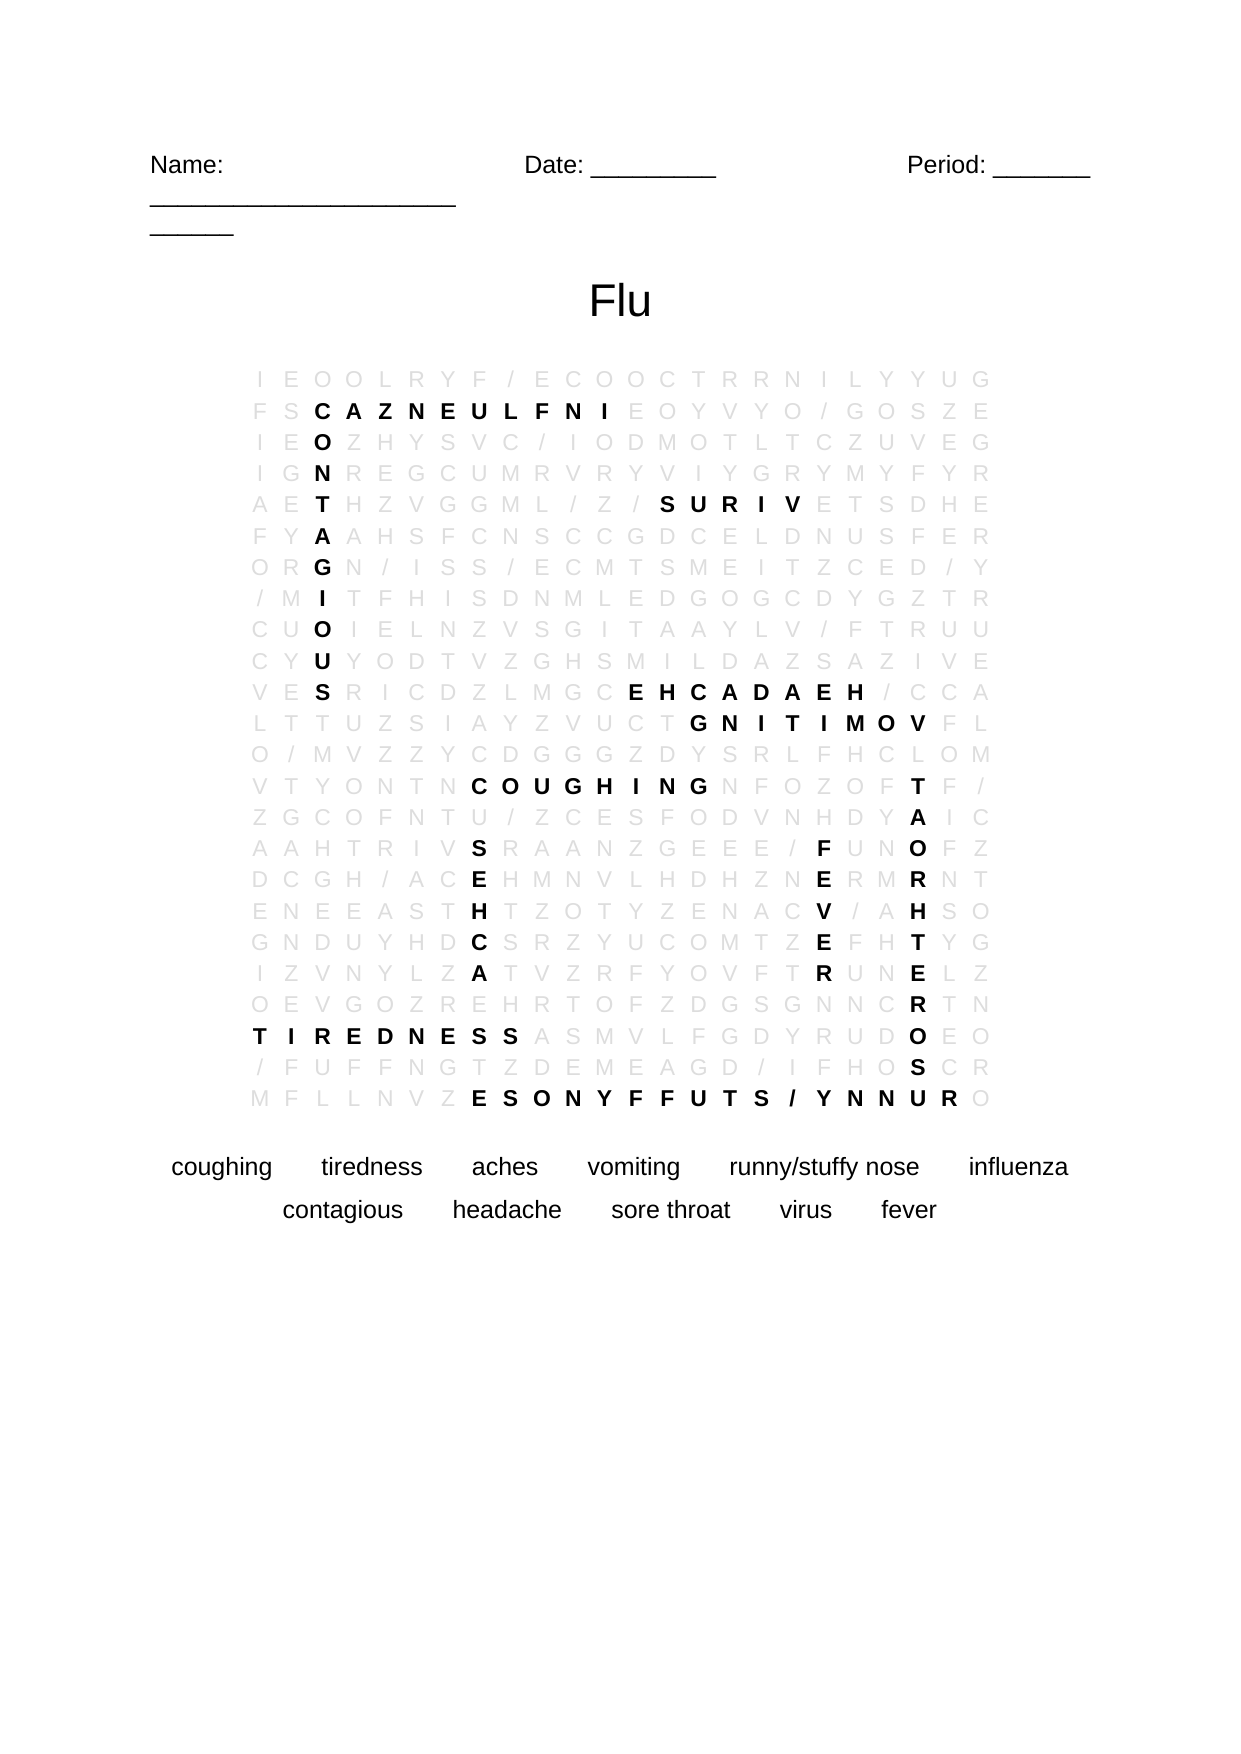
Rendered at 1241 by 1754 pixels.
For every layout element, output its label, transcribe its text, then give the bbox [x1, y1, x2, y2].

table_cell S [934, 895, 965, 926]
table_cell F [745, 958, 777, 989]
table_cell / [871, 676, 902, 708]
table_cell I [683, 458, 714, 489]
table_cell O [307, 614, 338, 645]
table_cell Y [934, 458, 965, 489]
table_cell E [683, 895, 714, 926]
table_header F [464, 364, 495, 395]
table_cell N [526, 583, 557, 614]
table_cell I [432, 708, 463, 739]
table_cell L [495, 676, 526, 708]
table_cell R [965, 583, 996, 614]
table_cell N [401, 801, 432, 833]
table_cell U [338, 708, 369, 739]
table_cell F [620, 1083, 651, 1114]
table_cell N [714, 895, 745, 926]
table_cell U [589, 708, 620, 739]
table_cell N [965, 989, 996, 1020]
table_cell Z [965, 833, 996, 864]
table_cell S [558, 1020, 589, 1051]
table_cell G [651, 833, 683, 864]
table_cell S [651, 489, 683, 520]
table_cell N [401, 1051, 432, 1083]
table_cell G [965, 926, 996, 958]
table_cell R [745, 739, 777, 770]
table_cell G [432, 1051, 463, 1083]
table_cell O [244, 739, 275, 770]
table_cell N [558, 395, 589, 426]
table_cell U [526, 770, 557, 801]
table_cell F [244, 395, 275, 426]
table_cell H [369, 426, 401, 458]
table_cell S [714, 739, 745, 770]
table_cell G [558, 770, 589, 801]
table_cell / [620, 489, 651, 520]
table_cell V [902, 426, 933, 458]
table_cell Y [589, 1083, 620, 1114]
table_cell N [840, 989, 871, 1020]
table_cell / [495, 801, 526, 833]
table_cell Y [714, 458, 745, 489]
table_cell / [369, 551, 401, 583]
table_cell S [745, 989, 777, 1020]
table_cell T [777, 551, 808, 583]
table_cell R [934, 1083, 965, 1114]
table_cell O [307, 426, 338, 458]
table_cell F [620, 989, 651, 1020]
table_cell Z [620, 833, 651, 864]
table_cell V [244, 676, 275, 708]
table_cell M [495, 489, 526, 520]
table_cell R [714, 489, 745, 520]
table_cell E [464, 989, 495, 1020]
table_cell G [589, 739, 620, 770]
table_cell U [934, 614, 965, 645]
table_cell S [651, 551, 683, 583]
table_cell V [338, 739, 369, 770]
table_cell S [275, 395, 307, 426]
table_cell S [745, 1083, 777, 1114]
table_cell F [840, 926, 871, 958]
table_cell S [902, 1051, 933, 1083]
table_cell V [589, 864, 620, 895]
table_cell O [714, 583, 745, 614]
table_cell D [714, 645, 745, 676]
table_cell M [589, 1020, 620, 1051]
table_cell T [338, 833, 369, 864]
table_cell / [808, 395, 839, 426]
table_cell Y [808, 458, 839, 489]
table_cell F [745, 770, 777, 801]
table_cell T [840, 489, 871, 520]
table_cell N [275, 926, 307, 958]
table_cell V [902, 708, 933, 739]
table_cell A [902, 801, 933, 833]
table_cell G [714, 1020, 745, 1051]
table_cell H [464, 895, 495, 926]
table_cell G [714, 989, 745, 1020]
table_cell / [275, 739, 307, 770]
table_cell M [651, 426, 683, 458]
table_cell R [589, 958, 620, 989]
table_cell G [965, 426, 996, 458]
table_cell C [934, 676, 965, 708]
table_cell S [495, 1083, 526, 1114]
table_cell T [902, 926, 933, 958]
table_cell Z [808, 551, 839, 583]
table_cell V [777, 614, 808, 645]
table_cell N [558, 1083, 589, 1114]
table_cell V [464, 426, 495, 458]
table_cell I [401, 551, 432, 583]
table_cell V [244, 770, 275, 801]
table_cell D [526, 1051, 557, 1083]
table_cell C [683, 676, 714, 708]
table_cell C [808, 426, 839, 458]
table_cell Z [432, 1083, 463, 1114]
table_cell H [558, 645, 589, 676]
table_cell E [620, 676, 651, 708]
table_header Y [432, 364, 463, 395]
table_cell U [620, 926, 651, 958]
table_cell R [526, 458, 557, 489]
table_cell Y [871, 458, 902, 489]
table_cell A [526, 1020, 557, 1051]
table_cell C [683, 520, 714, 551]
table_cell H [871, 926, 902, 958]
table_cell N [714, 770, 745, 801]
table_cell D [620, 426, 651, 458]
table_cell S [307, 676, 338, 708]
table_cell C [558, 520, 589, 551]
table_cell V [620, 1020, 651, 1051]
table_cell Y [275, 645, 307, 676]
table_cell R [275, 551, 307, 583]
table_cell C [965, 801, 996, 833]
table_cell O [683, 801, 714, 833]
table_cell R [369, 833, 401, 864]
table_cell S [589, 645, 620, 676]
table_cell R [840, 864, 871, 895]
table_cell F [934, 770, 965, 801]
table_cell D [651, 520, 683, 551]
table_cell F [934, 833, 965, 864]
table_cell O [965, 895, 996, 926]
table_cell R [902, 864, 933, 895]
table_cell G [401, 458, 432, 489]
table_cell Y [369, 958, 401, 989]
table_cell U [840, 833, 871, 864]
table_cell Z [840, 426, 871, 458]
table_cell E [589, 801, 620, 833]
table_cell H [902, 895, 933, 926]
table_cell F [651, 1083, 683, 1114]
table_cell G [683, 708, 714, 739]
table_cell E [620, 583, 651, 614]
table_cell Y [651, 958, 683, 989]
table_cell A [244, 833, 275, 864]
table_header Name: ____________________________ [150, 150, 463, 274]
table_cell N [840, 1083, 871, 1114]
table_cell E [683, 833, 714, 864]
table_cell / [745, 1051, 777, 1083]
table_cell S [902, 395, 933, 426]
table_cell D [777, 520, 808, 551]
table_cell V [495, 614, 526, 645]
table_cell R [307, 1020, 338, 1051]
table_cell O [777, 770, 808, 801]
table_cell S [871, 489, 902, 520]
table_cell / [369, 864, 401, 895]
table_cell E [275, 676, 307, 708]
table_cell G [745, 458, 777, 489]
table_cell G [558, 614, 589, 645]
table_cell V [745, 801, 777, 833]
table_cell O [871, 708, 902, 739]
table_cell I [777, 1051, 808, 1083]
table_cell C [464, 739, 495, 770]
table_cell N [777, 864, 808, 895]
table_cell S [808, 645, 839, 676]
table_cell S [401, 520, 432, 551]
table_cell U [464, 395, 495, 426]
table_cell I [244, 458, 275, 489]
table_cell C [244, 645, 275, 676]
table_cell I [808, 708, 839, 739]
table_cell C [558, 801, 589, 833]
table_cell D [651, 739, 683, 770]
table_cell A [558, 833, 589, 864]
table_cell F [432, 520, 463, 551]
table_cell C [777, 895, 808, 926]
table_cell F [244, 520, 275, 551]
table_cell O [558, 895, 589, 926]
table_cell V [558, 708, 589, 739]
table_cell E [307, 895, 338, 926]
table_cell E [275, 989, 307, 1020]
table_cell L [338, 1083, 369, 1114]
table_cell E [369, 614, 401, 645]
table_cell A [338, 520, 369, 551]
table_cell H [840, 676, 871, 708]
table_cell T [495, 958, 526, 989]
table_cell C [307, 395, 338, 426]
table_cell O [871, 395, 902, 426]
table_header R [714, 364, 745, 395]
table_cell Y [589, 926, 620, 958]
table_cell U [464, 801, 495, 833]
table_cell Z [369, 395, 401, 426]
table_cell U [902, 1083, 933, 1114]
table_cell I [401, 833, 432, 864]
table_cell C [307, 801, 338, 833]
table_cell I [244, 958, 275, 989]
table_cell H [307, 833, 338, 864]
table_cell D [432, 926, 463, 958]
table_cell Y [777, 1020, 808, 1051]
table_cell H [934, 489, 965, 520]
table_header N [777, 364, 808, 395]
table_cell A [777, 676, 808, 708]
table_cell E [871, 551, 902, 583]
table_cell M [840, 708, 871, 739]
table_cell E [902, 958, 933, 989]
table_cell C [464, 770, 495, 801]
table_cell Y [808, 1083, 839, 1114]
table_cell A [401, 864, 432, 895]
table_cell G [777, 989, 808, 1020]
table_cell Y [620, 458, 651, 489]
table_cell A [464, 958, 495, 989]
table_cell R [338, 676, 369, 708]
table_cell F [840, 614, 871, 645]
table_cell A [714, 676, 745, 708]
table_cell I [558, 426, 589, 458]
table_cell O [526, 1083, 557, 1114]
table_cell Z [526, 895, 557, 926]
table_cell R [526, 989, 557, 1020]
table_cell C [275, 864, 307, 895]
table_cell E [808, 926, 839, 958]
table_header R [745, 364, 777, 395]
table_cell F [651, 801, 683, 833]
table_cell E [464, 864, 495, 895]
table_cell V [432, 833, 463, 864]
table_cell T [432, 645, 463, 676]
table_cell T [464, 1051, 495, 1083]
table_cell / [808, 614, 839, 645]
table_cell S [401, 708, 432, 739]
table_cell R [338, 458, 369, 489]
table_cell F [275, 1083, 307, 1114]
table_cell R [432, 989, 463, 1020]
table_cell E [965, 395, 996, 426]
table_cell G [464, 489, 495, 520]
table_cell L [495, 395, 526, 426]
table_cell Z [526, 708, 557, 739]
table_cell Y [432, 739, 463, 770]
table_cell T [338, 583, 369, 614]
table_cell E [714, 520, 745, 551]
table_cell E [338, 895, 369, 926]
table_header R [401, 364, 432, 395]
table_cell C [589, 520, 620, 551]
table_cell E [745, 833, 777, 864]
table_cell I [745, 551, 777, 583]
table_cell L [745, 426, 777, 458]
table_cell E [808, 489, 839, 520]
table_cell M [589, 551, 620, 583]
table_cell H [840, 739, 871, 770]
table_cell Y [934, 926, 965, 958]
table_header O [307, 364, 338, 395]
table_cell F [808, 833, 839, 864]
table_cell F [369, 1051, 401, 1083]
table_cell F [934, 708, 965, 739]
table_cell E [934, 1020, 965, 1051]
table_cell H [589, 770, 620, 801]
table_cell T [401, 770, 432, 801]
table_cell S [401, 895, 432, 926]
table_cell R [965, 1051, 996, 1083]
table_cell Z [902, 583, 933, 614]
table_cell F [808, 739, 839, 770]
table_cell M [526, 864, 557, 895]
table_cell U [307, 645, 338, 676]
table_cell E [714, 833, 745, 864]
table_cell / [495, 551, 526, 583]
table_cell S [432, 551, 463, 583]
table_cell A [464, 708, 495, 739]
table_cell A [369, 895, 401, 926]
table_header Y [871, 364, 902, 395]
table_cell Z [401, 989, 432, 1020]
table_cell R [902, 989, 933, 1020]
table_cell R [495, 833, 526, 864]
table_cell N [495, 520, 526, 551]
table_cell O [495, 770, 526, 801]
table_cell I [934, 801, 965, 833]
table_header O [589, 364, 620, 395]
table_cell Z [495, 1051, 526, 1083]
table_cell N [808, 520, 839, 551]
table_cell A [745, 895, 777, 926]
table_cell T [965, 864, 996, 895]
table_cell I [338, 614, 369, 645]
table_cell Z [651, 989, 683, 1020]
table_cell / [840, 895, 871, 926]
table_cell G [683, 770, 714, 801]
table_cell S [464, 583, 495, 614]
table_cell A [244, 489, 275, 520]
table_cell U [840, 1020, 871, 1051]
table_cell S [432, 426, 463, 458]
table_cell T [714, 426, 745, 458]
table_cell A [651, 614, 683, 645]
table_cell Z [369, 708, 401, 739]
table_cell O [902, 833, 933, 864]
table_cell T [275, 770, 307, 801]
table_cell U [464, 458, 495, 489]
table_cell T [777, 426, 808, 458]
table_cell V [307, 958, 338, 989]
table_cell D [495, 739, 526, 770]
table_header C [651, 364, 683, 395]
table_cell L [934, 958, 965, 989]
table_cell V [558, 458, 589, 489]
table_header Period: _______ [777, 150, 1090, 274]
table_cell Y [275, 520, 307, 551]
table_cell S [526, 520, 557, 551]
table_cell H [369, 520, 401, 551]
table_cell T [777, 708, 808, 739]
table_cell E [965, 645, 996, 676]
table_cell Y [683, 395, 714, 426]
table_header C [558, 364, 589, 395]
table_cell S [620, 801, 651, 833]
table_cell F [369, 583, 401, 614]
table_cell T [745, 926, 777, 958]
table_cell M [620, 645, 651, 676]
table_cell O [840, 770, 871, 801]
table_cell N [432, 770, 463, 801]
table_cell A [307, 520, 338, 551]
table_cell H [840, 1051, 871, 1083]
table_cell V [934, 645, 965, 676]
table_cell O [965, 1020, 996, 1051]
table_cell G [307, 864, 338, 895]
table_cell N [338, 551, 369, 583]
table_cell O [338, 770, 369, 801]
table_cell G [871, 583, 902, 614]
table_cell T [558, 989, 589, 1020]
table_cell G [275, 458, 307, 489]
table_cell H [495, 864, 526, 895]
table_cell D [401, 645, 432, 676]
table_cell D [651, 583, 683, 614]
table_cell O [369, 645, 401, 676]
table_cell H [401, 926, 432, 958]
table_cell T [777, 958, 808, 989]
table_cell U [840, 520, 871, 551]
table_cell O [244, 551, 275, 583]
table_header I [244, 364, 275, 395]
table_cell I [307, 583, 338, 614]
table_cell Z [934, 395, 965, 426]
table_cell E [432, 395, 463, 426]
table_cell M [840, 458, 871, 489]
table_cell R [808, 1020, 839, 1051]
table_cell L [683, 645, 714, 676]
table_cell F [902, 520, 933, 551]
table_cell D [495, 583, 526, 614]
table_header U [934, 364, 965, 395]
table_cell E [714, 551, 745, 583]
table_cell N [338, 958, 369, 989]
table_cell R [965, 458, 996, 489]
table_cell Z [495, 645, 526, 676]
table_cell T [432, 895, 463, 926]
table_cell Z [777, 645, 808, 676]
table_cell A [651, 1051, 683, 1083]
table_cell D [683, 864, 714, 895]
table_cell F [902, 458, 933, 489]
table_cell U [683, 489, 714, 520]
text coughing tiredness aches vomiting runny/stuffy nose influenza contagious headache sore throat virus fever [150, 1151, 1090, 1223]
table_cell I [275, 1020, 307, 1051]
table_cell I [620, 770, 651, 801]
table_cell S [464, 1020, 495, 1051]
table_cell I [745, 489, 777, 520]
table_cell I [651, 645, 683, 676]
table_cell F [620, 958, 651, 989]
table_cell N [871, 958, 902, 989]
table_cell C [651, 926, 683, 958]
table_cell F [369, 801, 401, 833]
table_cell D [840, 801, 871, 833]
table_cell N [307, 458, 338, 489]
table_cell R [589, 458, 620, 489]
table_header Date: _________ [463, 150, 777, 274]
table_cell N [871, 833, 902, 864]
table_cell N [589, 833, 620, 864]
table_cell E [338, 1020, 369, 1051]
table_cell V [808, 895, 839, 926]
table_cell T [620, 551, 651, 583]
table_cell T [871, 614, 902, 645]
table_cell D [871, 1020, 902, 1051]
table_cell T [275, 708, 307, 739]
table_cell T [620, 614, 651, 645]
table_cell T [307, 708, 338, 739]
table_cell I [432, 583, 463, 614]
table_cell / [934, 551, 965, 583]
table_cell L [401, 958, 432, 989]
table_cell D [902, 551, 933, 583]
table_cell F [526, 395, 557, 426]
table_cell O [777, 395, 808, 426]
table_cell O [369, 989, 401, 1020]
table_cell D [745, 1020, 777, 1051]
table_cell D [307, 926, 338, 958]
table_cell D [683, 989, 714, 1020]
table_cell G [338, 989, 369, 1020]
table_cell V [307, 989, 338, 1020]
table_header E [526, 364, 557, 395]
table_cell / [777, 1083, 808, 1114]
table_cell C [464, 926, 495, 958]
table_cell Y [338, 645, 369, 676]
table_cell N [369, 770, 401, 801]
table_cell S [526, 614, 557, 645]
table_cell R [965, 520, 996, 551]
table_cell M [495, 458, 526, 489]
table_cell N [651, 770, 683, 801]
table_cell N [558, 864, 589, 895]
table_cell A [965, 676, 996, 708]
table_cell E [275, 426, 307, 458]
table_cell Z [275, 958, 307, 989]
table_cell G [244, 926, 275, 958]
table_cell M [558, 583, 589, 614]
table_cell / [965, 770, 996, 801]
table_cell I [589, 395, 620, 426]
table_cell O [965, 1083, 996, 1114]
table_cell R [902, 614, 933, 645]
table_cell A [840, 645, 871, 676]
table_cell N [777, 801, 808, 833]
table_cell U [307, 1051, 338, 1083]
table_cell V [651, 458, 683, 489]
table_cell O [683, 926, 714, 958]
table_cell Z [558, 926, 589, 958]
table_cell S [871, 520, 902, 551]
table_cell O [244, 989, 275, 1020]
table_cell G [683, 583, 714, 614]
table_cell M [526, 676, 557, 708]
table_cell E [275, 489, 307, 520]
table_cell Y [307, 770, 338, 801]
table_cell L [401, 614, 432, 645]
table_cell D [808, 583, 839, 614]
table_cell D [745, 676, 777, 708]
table_cell Z [369, 739, 401, 770]
table_cell V [464, 645, 495, 676]
table_cell C [589, 676, 620, 708]
table_cell S [464, 551, 495, 583]
table_cell G [620, 520, 651, 551]
table_cell U [871, 426, 902, 458]
table_cell E [464, 1083, 495, 1114]
table_cell H [714, 864, 745, 895]
table_cell / [526, 426, 557, 458]
table_cell E [244, 895, 275, 926]
table_header O [620, 364, 651, 395]
table_cell Z [745, 864, 777, 895]
table_cell G [840, 395, 871, 426]
table_cell M [307, 739, 338, 770]
table_cell Z [620, 739, 651, 770]
table_cell U [683, 1083, 714, 1114]
table_cell V [714, 395, 745, 426]
table_cell A [683, 614, 714, 645]
table_cell D [432, 676, 463, 708]
table_header L [840, 364, 871, 395]
table_cell A [275, 833, 307, 864]
table_cell M [683, 551, 714, 583]
table_cell U [275, 614, 307, 645]
table_cell N [714, 708, 745, 739]
table_cell D [244, 864, 275, 895]
table_cell V [714, 958, 745, 989]
table_cell Z [558, 958, 589, 989]
table_cell L [777, 739, 808, 770]
table_header T [683, 364, 714, 395]
table_cell E [934, 520, 965, 551]
table_cell F [275, 1051, 307, 1083]
table_cell / [244, 583, 275, 614]
table_cell I [244, 426, 275, 458]
table_cell Z [808, 770, 839, 801]
table_cell M [589, 1051, 620, 1083]
table_cell N [275, 895, 307, 926]
table_cell V [401, 1083, 432, 1114]
table_cell V [401, 489, 432, 520]
table_cell N [808, 989, 839, 1020]
table_cell G [558, 676, 589, 708]
table_cell M [275, 583, 307, 614]
table_cell D [902, 489, 933, 520]
table_cell Z [338, 426, 369, 458]
table_cell Y [871, 801, 902, 833]
table_cell O [589, 426, 620, 458]
table_cell E [620, 1051, 651, 1083]
table_cell D [714, 801, 745, 833]
table_cell Z [464, 676, 495, 708]
table_cell H [808, 801, 839, 833]
table_cell O [934, 739, 965, 770]
table_cell O [871, 1051, 902, 1083]
table_cell R [526, 926, 557, 958]
table_cell O [902, 1020, 933, 1051]
table_cell Z [871, 645, 902, 676]
table_cell Y [840, 583, 871, 614]
table_cell M [871, 864, 902, 895]
table_cell C [495, 426, 526, 458]
table_cell Z [589, 489, 620, 520]
table_cell / [558, 489, 589, 520]
table_cell L [620, 864, 651, 895]
table_cell E [934, 426, 965, 458]
table_cell F [808, 1051, 839, 1083]
table_cell G [683, 1051, 714, 1083]
table_cell I [902, 645, 933, 676]
table_cell L [307, 1083, 338, 1114]
table_cell T [934, 583, 965, 614]
table_cell T [714, 1083, 745, 1114]
table_cell T [589, 895, 620, 926]
table_cell D [714, 1051, 745, 1083]
table_cell C [620, 708, 651, 739]
table_cell L [745, 520, 777, 551]
table_cell O [338, 801, 369, 833]
table_cell C [934, 1051, 965, 1083]
table_cell I [369, 676, 401, 708]
table_cell C [432, 458, 463, 489]
table_cell L [902, 739, 933, 770]
table_cell / [777, 833, 808, 864]
table_cell G [745, 583, 777, 614]
table_cell G [526, 739, 557, 770]
table_header I [808, 364, 839, 395]
table_cell L [244, 708, 275, 739]
table_cell T [432, 801, 463, 833]
table_cell U [840, 958, 871, 989]
table_header G [965, 364, 996, 395]
table_cell L [526, 489, 557, 520]
table_cell C [871, 989, 902, 1020]
table_cell Y [965, 551, 996, 583]
table_cell E [808, 864, 839, 895]
table_cell N [934, 864, 965, 895]
table_cell A [745, 645, 777, 676]
title Flu [150, 274, 1090, 326]
table_cell F [338, 1051, 369, 1083]
table_cell G [307, 551, 338, 583]
table_cell E [808, 676, 839, 708]
table_cell H [338, 489, 369, 520]
table_cell O [589, 989, 620, 1020]
table_cell S [495, 1020, 526, 1051]
table_cell L [965, 708, 996, 739]
table_cell M [714, 926, 745, 958]
table_cell Z [369, 489, 401, 520]
table_header / [495, 364, 526, 395]
table_cell E [558, 1051, 589, 1083]
table_cell C [432, 864, 463, 895]
table_cell C [871, 739, 902, 770]
table_cell H [651, 864, 683, 895]
table_cell F [871, 770, 902, 801]
table_cell V [526, 958, 557, 989]
table_cell D [369, 1020, 401, 1051]
table_cell Z [651, 895, 683, 926]
table_header E [275, 364, 307, 395]
table_cell L [745, 614, 777, 645]
table_cell N [369, 1083, 401, 1114]
table_cell H [651, 676, 683, 708]
table_cell T [902, 770, 933, 801]
table_cell M [965, 739, 996, 770]
table_cell N [401, 1020, 432, 1051]
table_cell Z [244, 801, 275, 833]
table_cell H [338, 864, 369, 895]
table_cell I [589, 614, 620, 645]
table_cell H [495, 989, 526, 1020]
table_cell E [369, 458, 401, 489]
table_cell G [432, 489, 463, 520]
table_cell H [401, 583, 432, 614]
table_cell R [808, 958, 839, 989]
table_cell C [401, 676, 432, 708]
table_header Y [902, 364, 933, 395]
table_header L [369, 364, 401, 395]
table_cell N [401, 395, 432, 426]
table_cell T [934, 989, 965, 1020]
table_cell N [871, 1083, 902, 1114]
table_cell C [558, 551, 589, 583]
table_cell E [526, 551, 557, 583]
table_cell A [338, 395, 369, 426]
table_cell Y [745, 395, 777, 426]
table_cell G [558, 739, 589, 770]
table_cell C [777, 583, 808, 614]
table_cell A [871, 895, 902, 926]
table_cell T [651, 708, 683, 739]
table_cell L [651, 1020, 683, 1051]
table_cell / [244, 1051, 275, 1083]
table_cell C [902, 676, 933, 708]
table_cell T [307, 489, 338, 520]
table_cell Y [495, 708, 526, 739]
table_cell M [244, 1083, 275, 1114]
table_cell U [338, 926, 369, 958]
table_cell Y [683, 739, 714, 770]
table_cell E [620, 395, 651, 426]
table_cell E [965, 489, 996, 520]
table_cell Z [432, 958, 463, 989]
table_cell E [432, 1020, 463, 1051]
table_cell O [683, 426, 714, 458]
table_cell Z [401, 739, 432, 770]
table_cell Z [965, 958, 996, 989]
table_cell Z [464, 614, 495, 645]
table_cell G [526, 645, 557, 676]
table_header O [338, 364, 369, 395]
table_cell Y [620, 895, 651, 926]
table_cell O [683, 958, 714, 989]
table_cell Y [369, 926, 401, 958]
table_cell S [464, 833, 495, 864]
table_cell T [495, 895, 526, 926]
table_cell S [495, 926, 526, 958]
table_cell U [965, 614, 996, 645]
table_cell A [526, 833, 557, 864]
table_cell Y [714, 614, 745, 645]
table_cell C [244, 614, 275, 645]
table_cell Z [526, 801, 557, 833]
table_cell V [777, 489, 808, 520]
table_cell Y [401, 426, 432, 458]
table_cell F [683, 1020, 714, 1051]
table_cell N [432, 614, 463, 645]
table_cell L [589, 583, 620, 614]
table_cell T [244, 1020, 275, 1051]
table_cell O [651, 395, 683, 426]
table_cell C [464, 520, 495, 551]
table_cell I [745, 708, 777, 739]
table_cell C [840, 551, 871, 583]
table_cell R [777, 458, 808, 489]
table_cell G [275, 801, 307, 833]
table_cell Z [777, 926, 808, 958]
